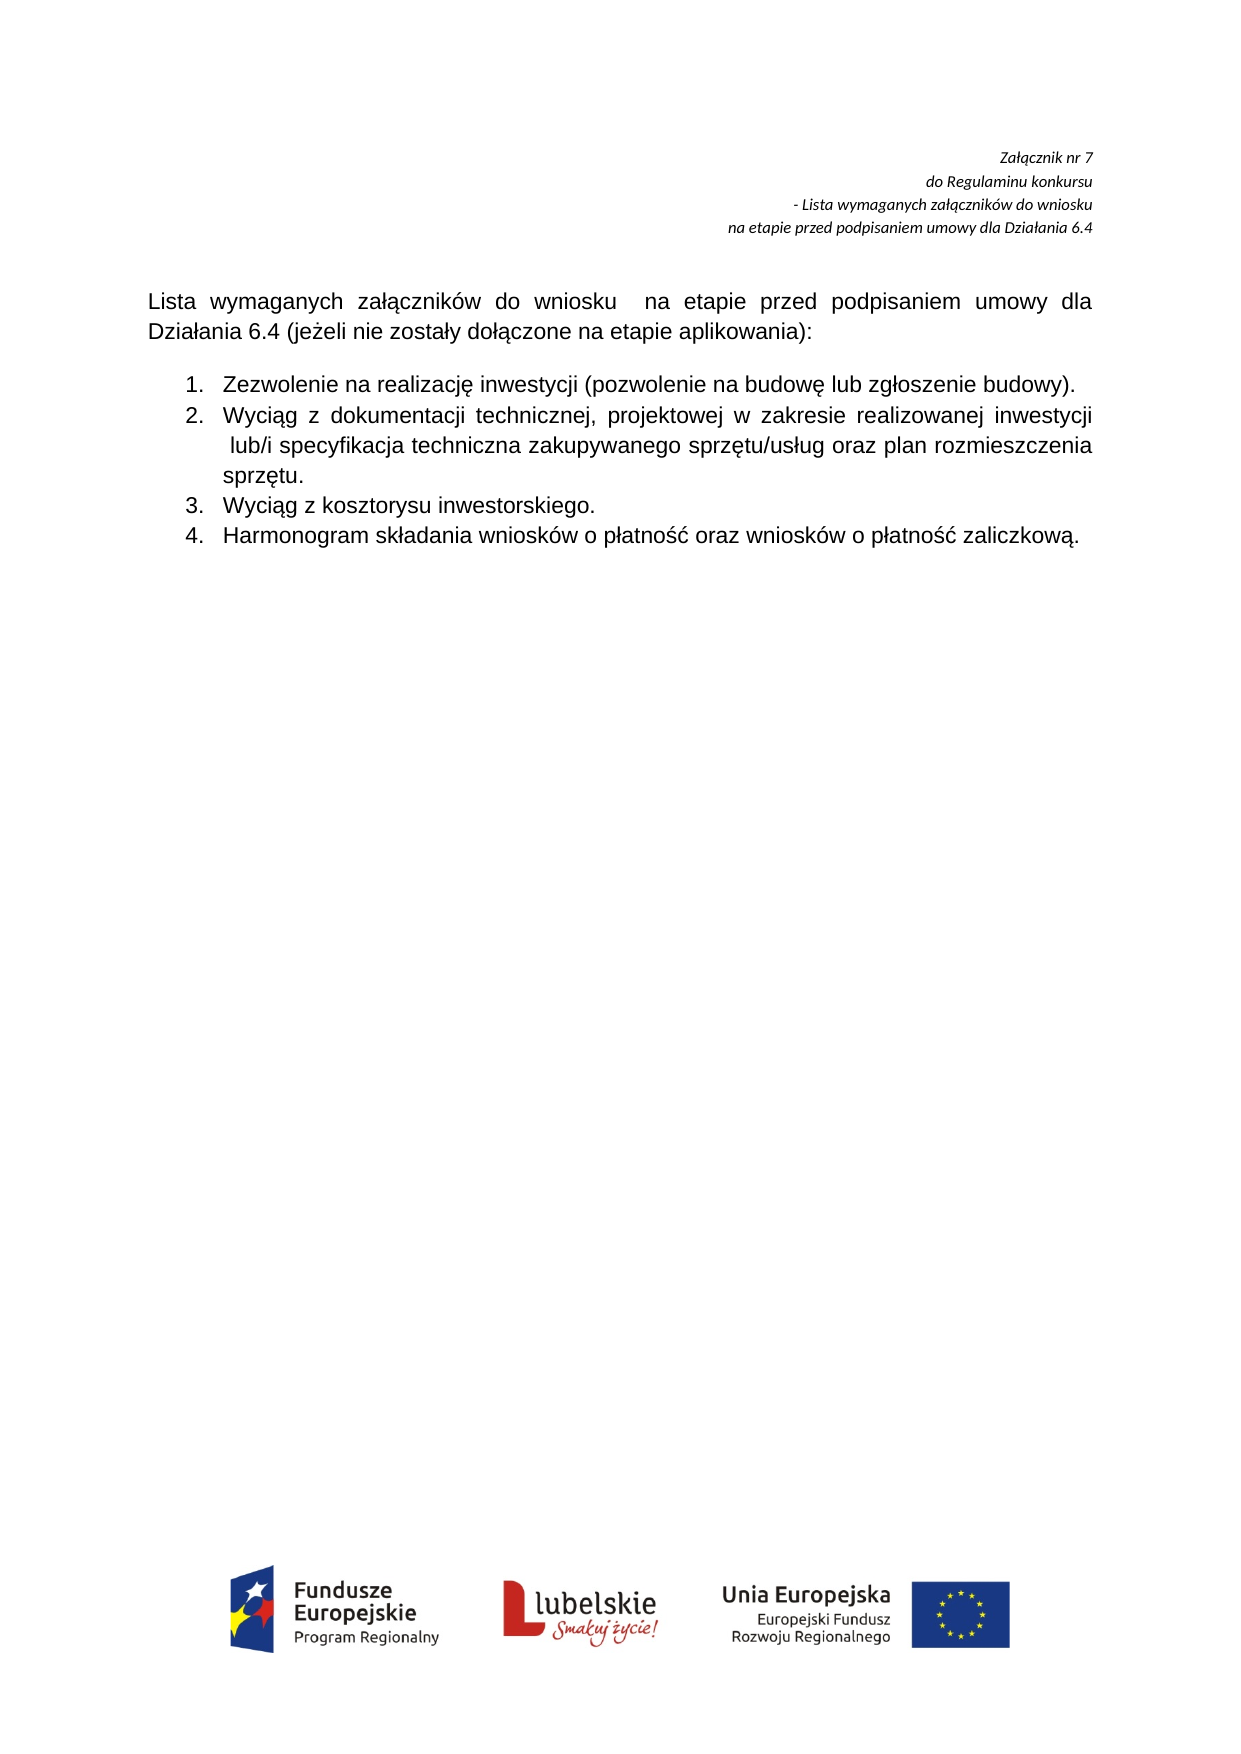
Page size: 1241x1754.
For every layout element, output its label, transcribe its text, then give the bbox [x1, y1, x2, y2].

list Zezwolenie na realizację inwestycji (pozwolenie na budowę lub zgłoszenie budowy). [185, 371, 1093, 398]
list Lista wymaganych załączników do wniosku na etapie przed podpisaniem umowy dla Działania 6.4 (jeżeli nie zostały dołączone na etapie aplikowania): [148, 288, 1093, 344]
list Harmonogram składania wniosków o płatność oraz wniosków o płatność zaliczkową. [185, 522, 1093, 549]
list do Regulaminu konkursu [223, 171, 1093, 191]
list Załącznik nr 7 [223, 148, 1093, 168]
list Wyciąg z dokumentacji technicznej, projektowej w zakresie realizowanej inwestycji lub/i specyfikacja techniczna zakupywanego sprzętu/usług oraz plan rozmieszczenia sprzętu. [185, 402, 1093, 488]
picture [230, 1565, 1010, 1653]
list na etapie przed podpisaniem umowy dla Działania 6.4 [223, 218, 1093, 238]
list - Lista wymaganych załączników do wniosku [223, 194, 1093, 214]
list Wyciąg z kosztorysu inwestorskiego. [185, 492, 1093, 518]
